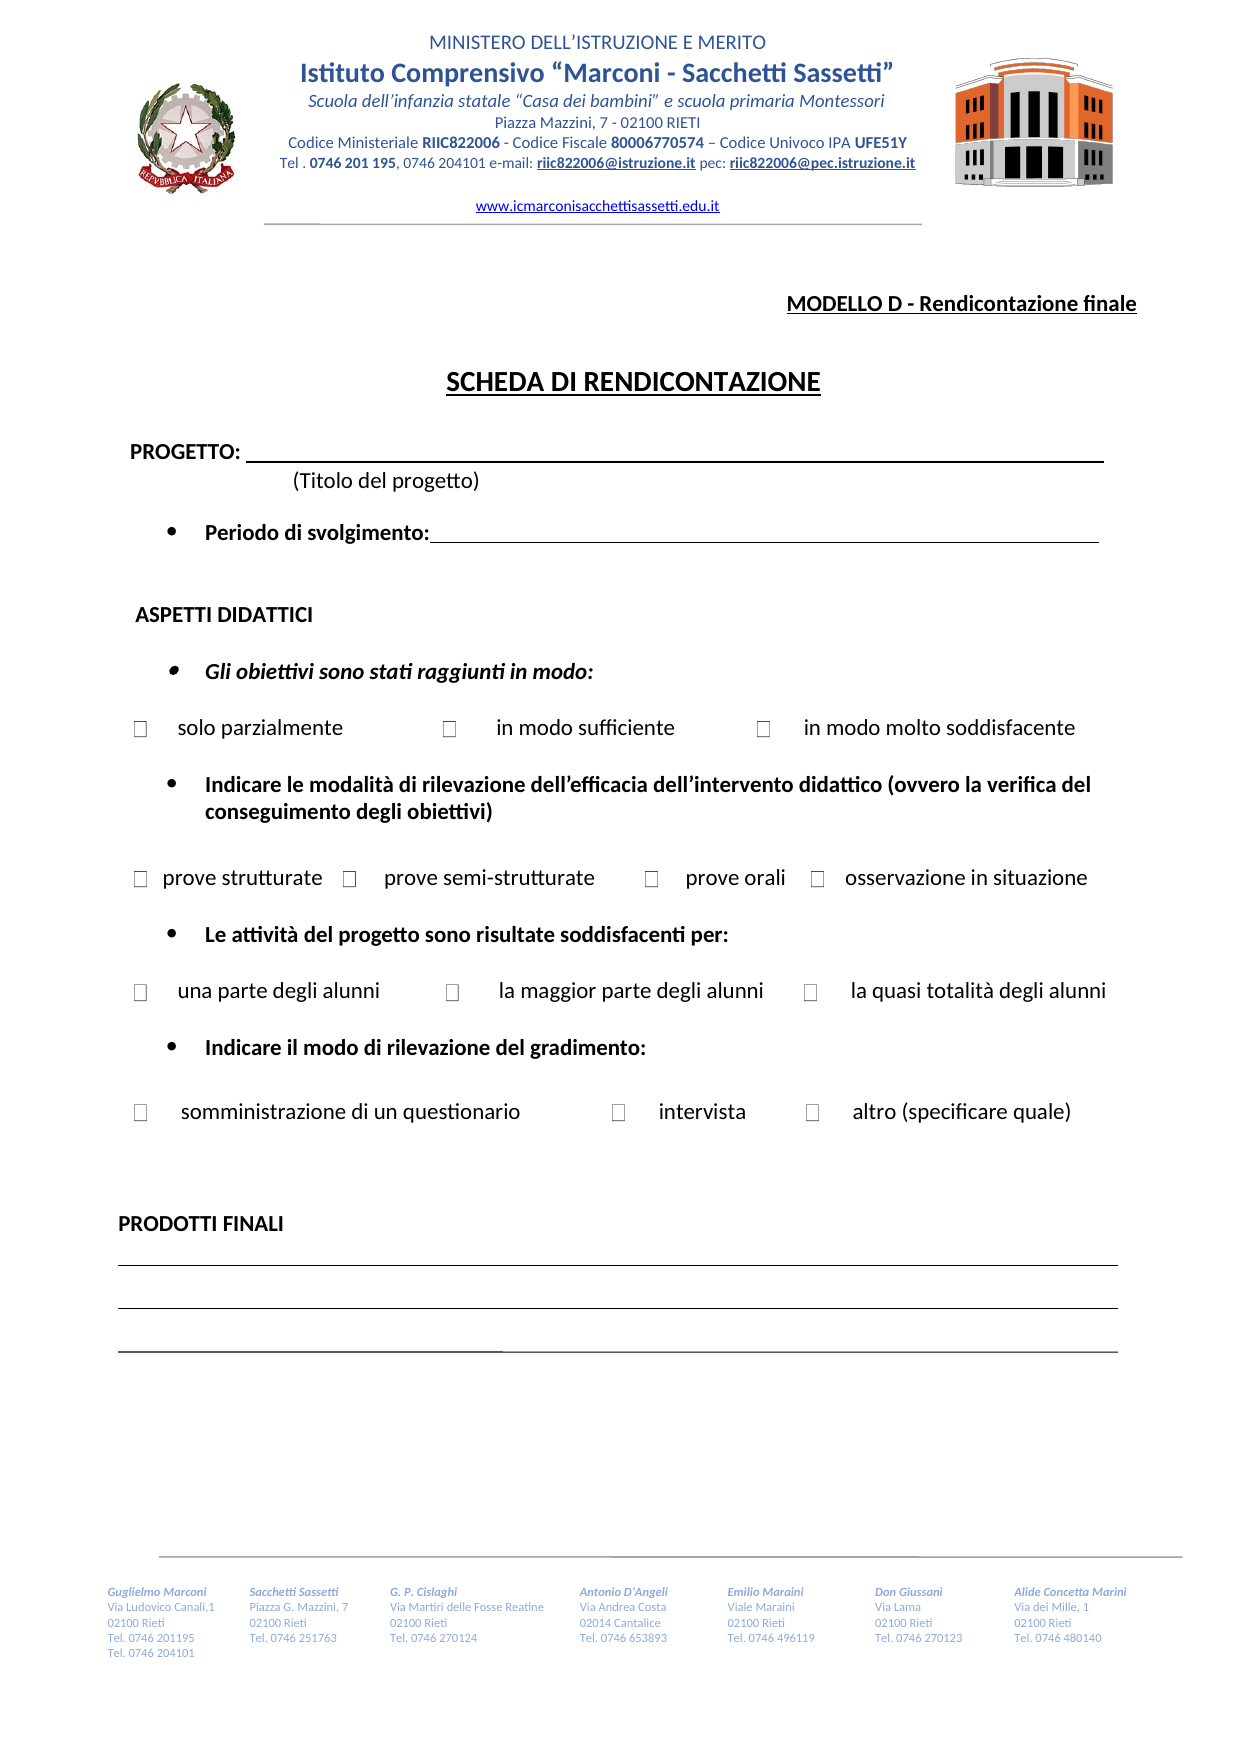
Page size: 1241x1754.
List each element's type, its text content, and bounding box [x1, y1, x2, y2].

text MODELLO D - Rendicontazione finale [118, 289, 1137, 317]
picture [130, 1097, 179, 1126]
text ASPETTI DIDATTICI [130, 600, 1137, 628]
picture [949, 39, 1121, 208]
subtitle Periodo di svolgimento: [167, 518, 1137, 546]
text PRODOTTI FINALI [118, 1209, 1137, 1237]
picture [130, 864, 162, 892]
picture [130, 714, 184, 742]
picture [133, 78, 241, 199]
subtitle Indicare il modo di rilevazione del gradimento: [167, 1033, 1137, 1061]
text prove strutturate prove semi-strutturate prove orali osservazione in situazione [162, 863, 1137, 892]
text solo parzialmente in modo sufficiente in modo molto soddisfacente [177, 713, 1137, 741]
subtitle Le attività del progetto sono risultate soddisfacenti per: [167, 920, 1137, 948]
subtitle Indicare le modalità di rilevazione dell’efficacia dell’intervento didattico (ovvero la verifica del conseguimento degli obiettivi) [167, 770, 1122, 825]
text SCHEDA DI RENDICONTAZIONE [130, 363, 1137, 399]
text PROGETTO: [130, 436, 1137, 465]
text somministrazione di un questionario intervista altro (specificare quale) [181, 1097, 1137, 1125]
picture [130, 977, 184, 1006]
list Gli obiettivi sono stati raggiunti in modo: [167, 657, 1137, 685]
text (Titolo del progetto) [292, 465, 1137, 494]
text una parte degli alunni la maggior parte degli alunni la quasi totalità degli alunni [184, 977, 1137, 1005]
